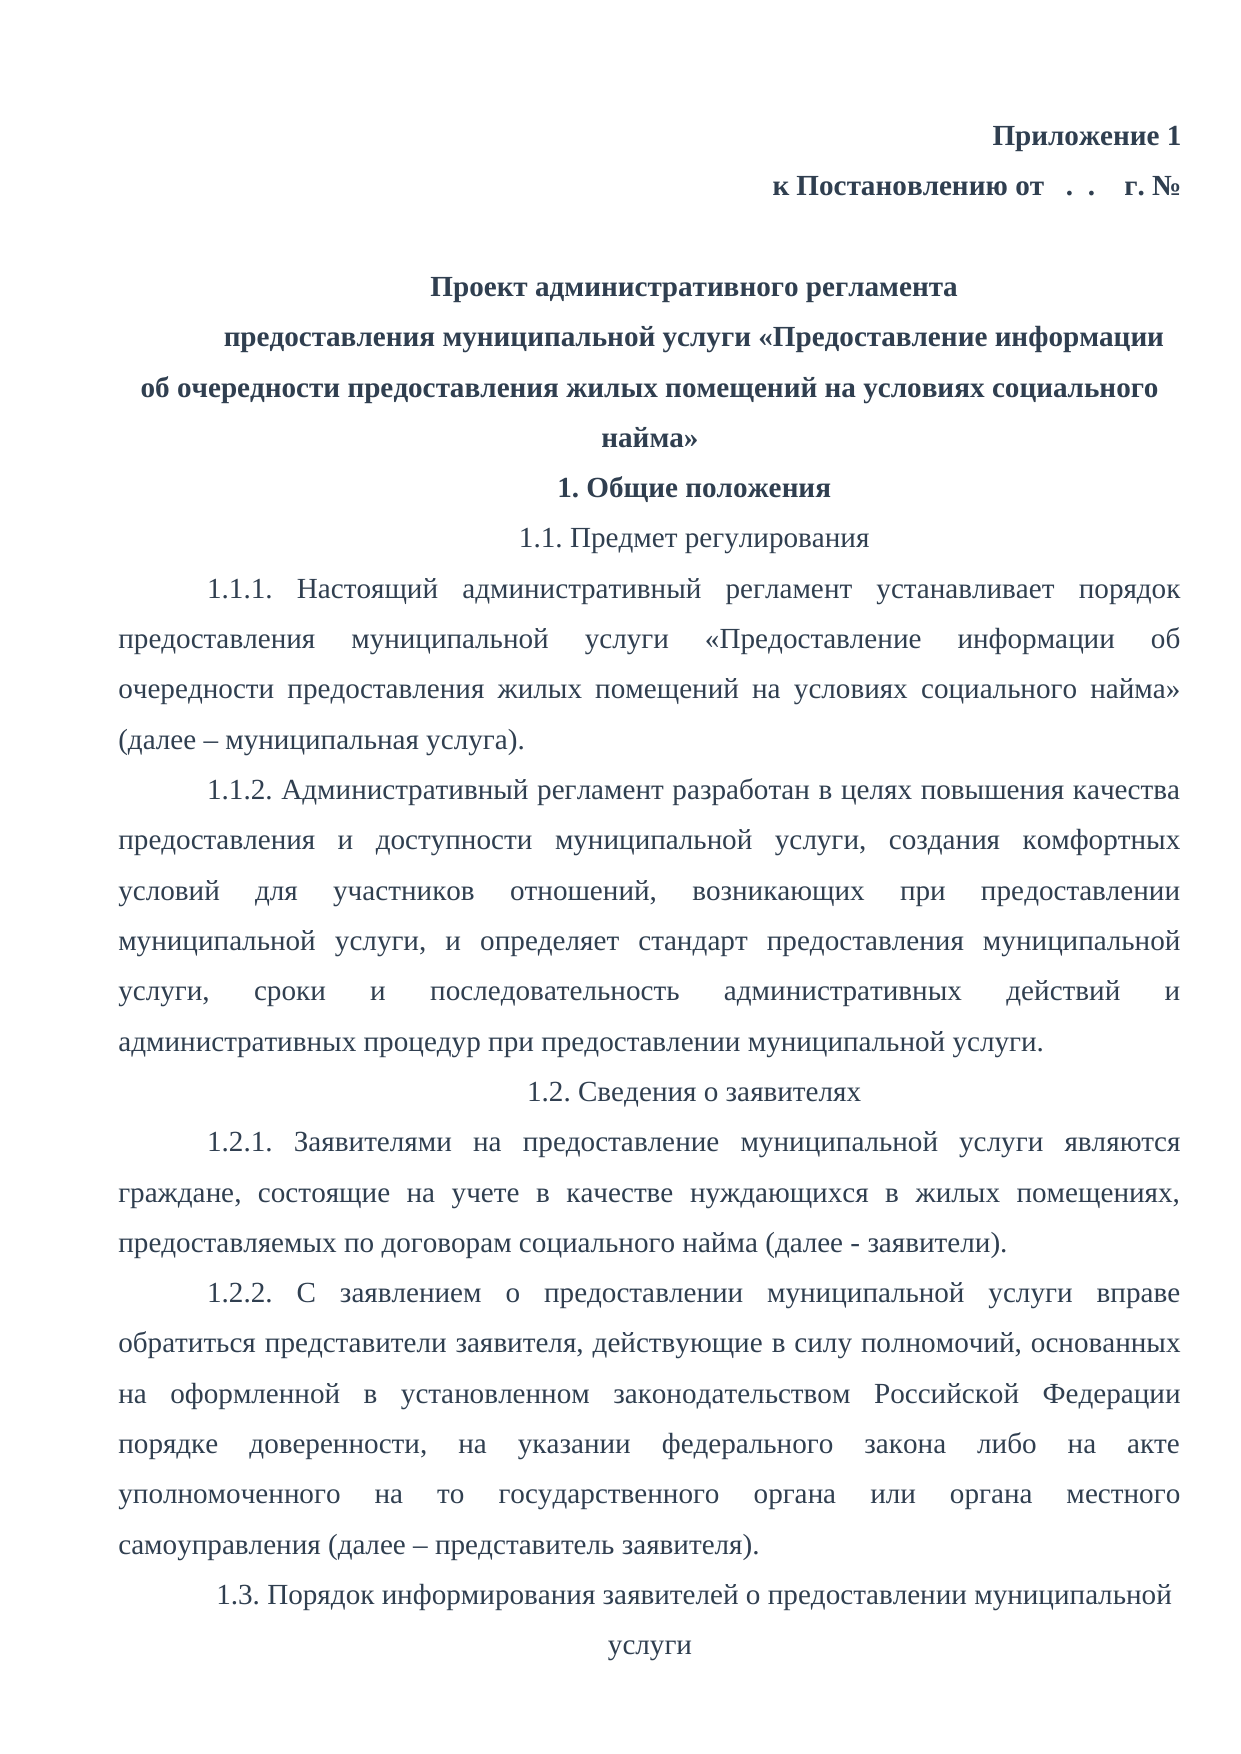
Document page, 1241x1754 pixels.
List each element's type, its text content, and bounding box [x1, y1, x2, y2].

text 1.1.2. Административный регламент разработан в целях повышения качества предоставления и доступности муниципальной услуги, создания комфортных условий для участников отношений, возникающих при предоставлении муниципальной услуги, и определяет стандарт предоставления муниципальной услуги, сроки и последовательность административных действий и административных процедур при предоставлении муниципальной услуги. [118, 772, 1181, 1057]
text 1. Общие положения [118, 470, 1181, 504]
text 1.1. Предмет регулирования [118, 521, 1181, 554]
text предоставления муниципальной услуги «Предоставление информации об очередности предоставления жилых помещений на условиях социального найма» [118, 319, 1181, 453]
text 1.2.1. Заявителями на предоставление муниципальной услуги являются граждане, состоящие на учете в качестве нуждающихся в жилых помещениях, предоставляемых по договорам социального найма (далее - заявители). [118, 1124, 1181, 1258]
text 1.2. Сведения о заявителях [118, 1074, 1181, 1108]
text 1.2.2. С заявлением о предоставлении муниципальной услуги вправе обратиться представители заявителя, действующие в силу полномочий, основанных на оформленной в установленном законодательством Российской Федерации порядке доверенности, на указании федерального закона либо на акте уполномоченного на то государственного органа или органа местного самоуправления (далее – представитель заявителя). [118, 1275, 1181, 1560]
text 1.3. Порядок информирования заявителей о предоставлении муниципальной услуги [118, 1577, 1181, 1661]
text Проект административного регламента [118, 269, 1181, 303]
text 1.1.1. Настоящий административный регламент устанавливает порядок предоставления муниципальной услуги «Предоставление информации об очередности предоставления жилых помещений на условиях социального найма» (далее – муниципальная услуга). [118, 571, 1181, 755]
text Приложение 1 [118, 118, 1181, 152]
text к Постановлению от . . г. № [118, 168, 1181, 202]
